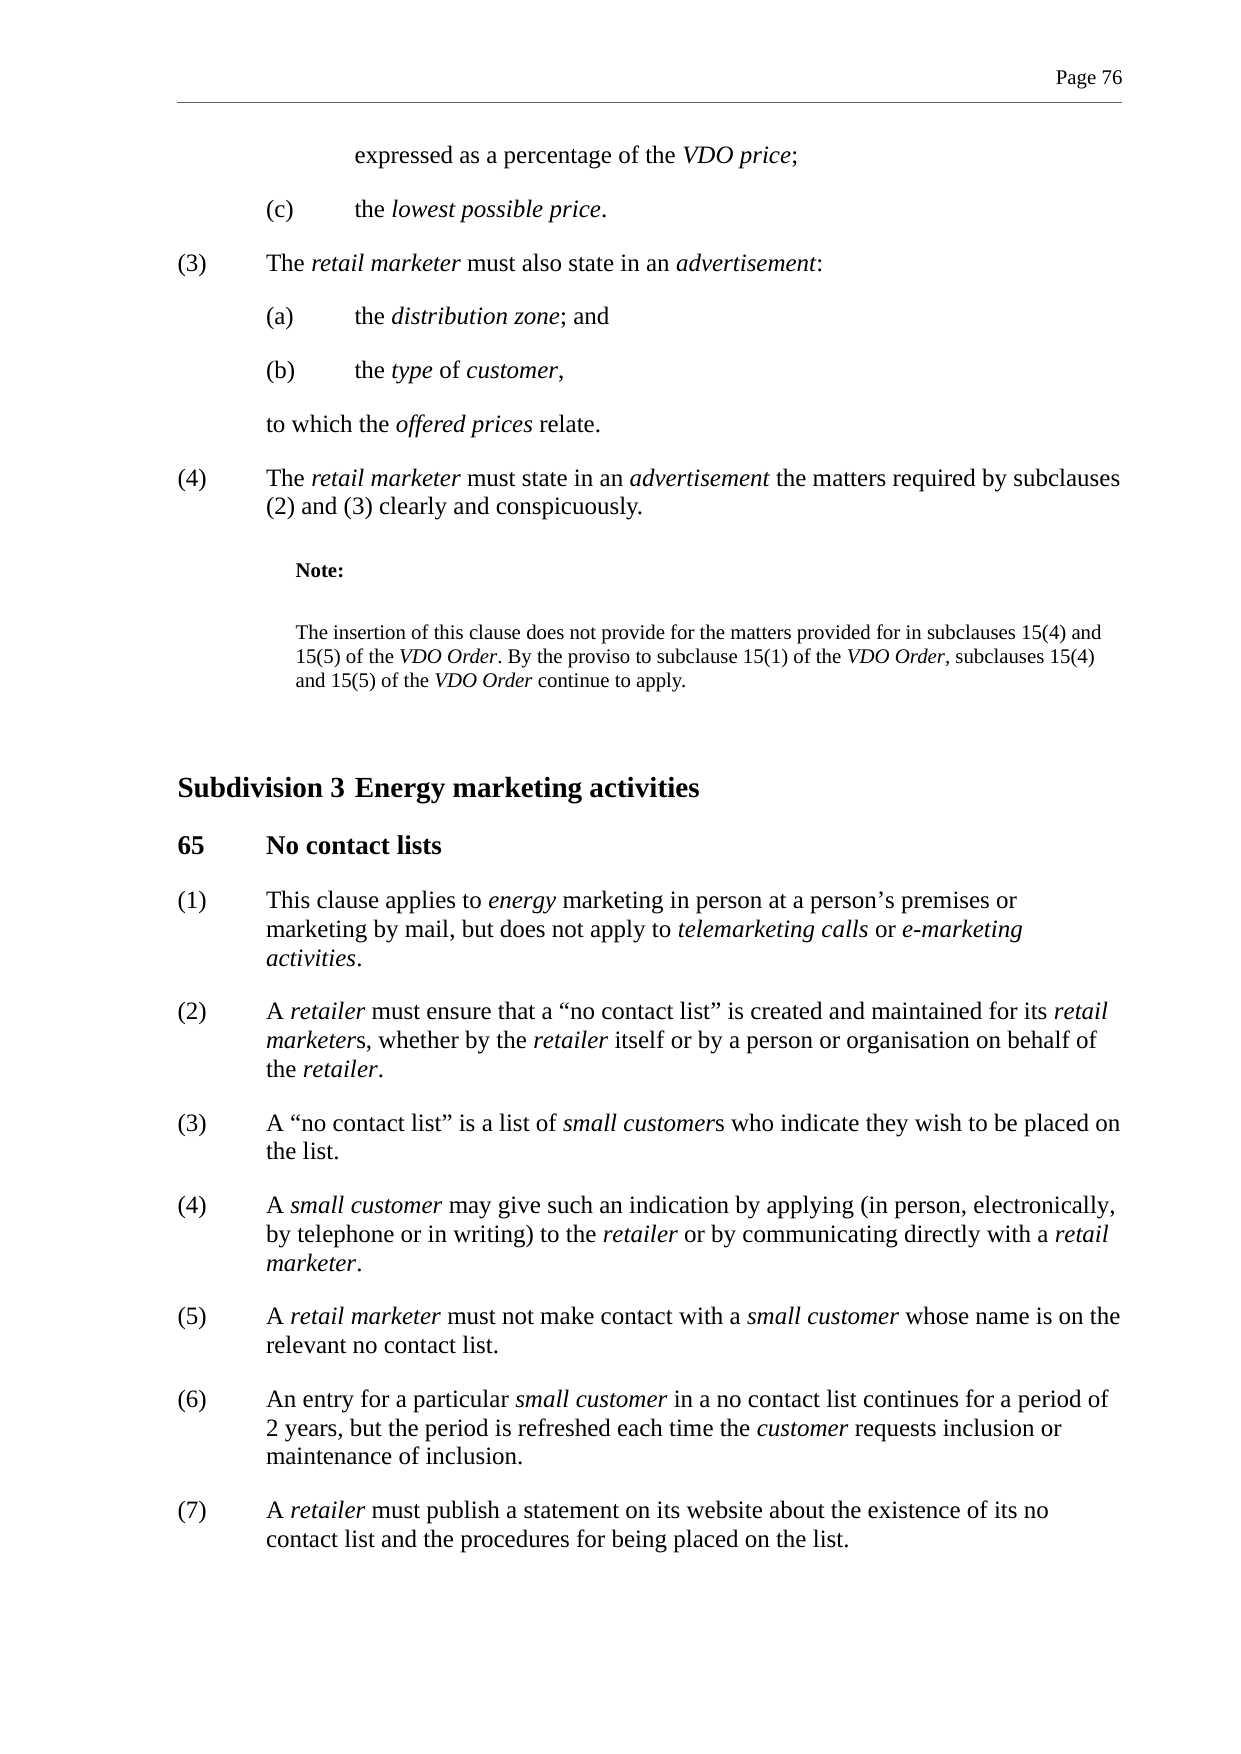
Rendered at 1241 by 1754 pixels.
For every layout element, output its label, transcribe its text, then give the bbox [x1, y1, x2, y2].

text to which the offered prices relate. [266, 409, 1122, 438]
text A small customer may give such an indication by applying (in person, electronically, by telephone or in writing) to the retailer or by communicating directly with a retail marketer. [177, 1190, 1122, 1276]
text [354, 140, 1122, 169]
text (4) The retail marketer must state in an advertisement the matters required by subclauses (2) and (3) clearly and conspicuously. [177, 463, 1122, 520]
list (a) the distribution zone; and [266, 301, 1122, 330]
text A “no contact list” is a list of small customers who indicate they wish to be placed on the list. [177, 1108, 1122, 1165]
text A retailer must ensure that a “no contact list” is created and maintained for its retail marketers, whether by the retailer itself or by a person or organisation on behalf of the retailer. [177, 996, 1122, 1083]
text A retailer must publish a statement on its website about the existence of its no contact list and the procedures for being placed on the list. [177, 1495, 1122, 1553]
text (3) The retail marketer must also state in an advertisement: [177, 248, 1122, 276]
text The insertion of this clause does not provide for the matters provided for in subclauses 15(4) and 15(5) of the VDO Order. By the proviso to subclause 15(1) of the VDO Order, subclauses 15(4) and 15(5) of the VDO Order continue to apply. [295, 619, 1122, 692]
text Note: [295, 558, 1122, 582]
text No contact lists [177, 829, 1122, 860]
text An entry for a particular small customer in a no contact list continues for a period of 2 years, but the period is refreshed each time the customer requests inclusion or maintenance of inclusion. [177, 1384, 1122, 1470]
text A retail marketer must not make contact with a small customer whose name is on the relevant no contact list. [177, 1301, 1122, 1359]
text (b) the type of customer, [266, 355, 1122, 384]
text (c) the lowest possible price. [266, 194, 1122, 223]
text This clause applies to energy marketing in person at a person’s premises or marketing by mail, but does not apply to telemarketing calls or e-marketing activities. [177, 885, 1122, 971]
text Subdivision 3 Energy marketing activities [177, 771, 1122, 804]
